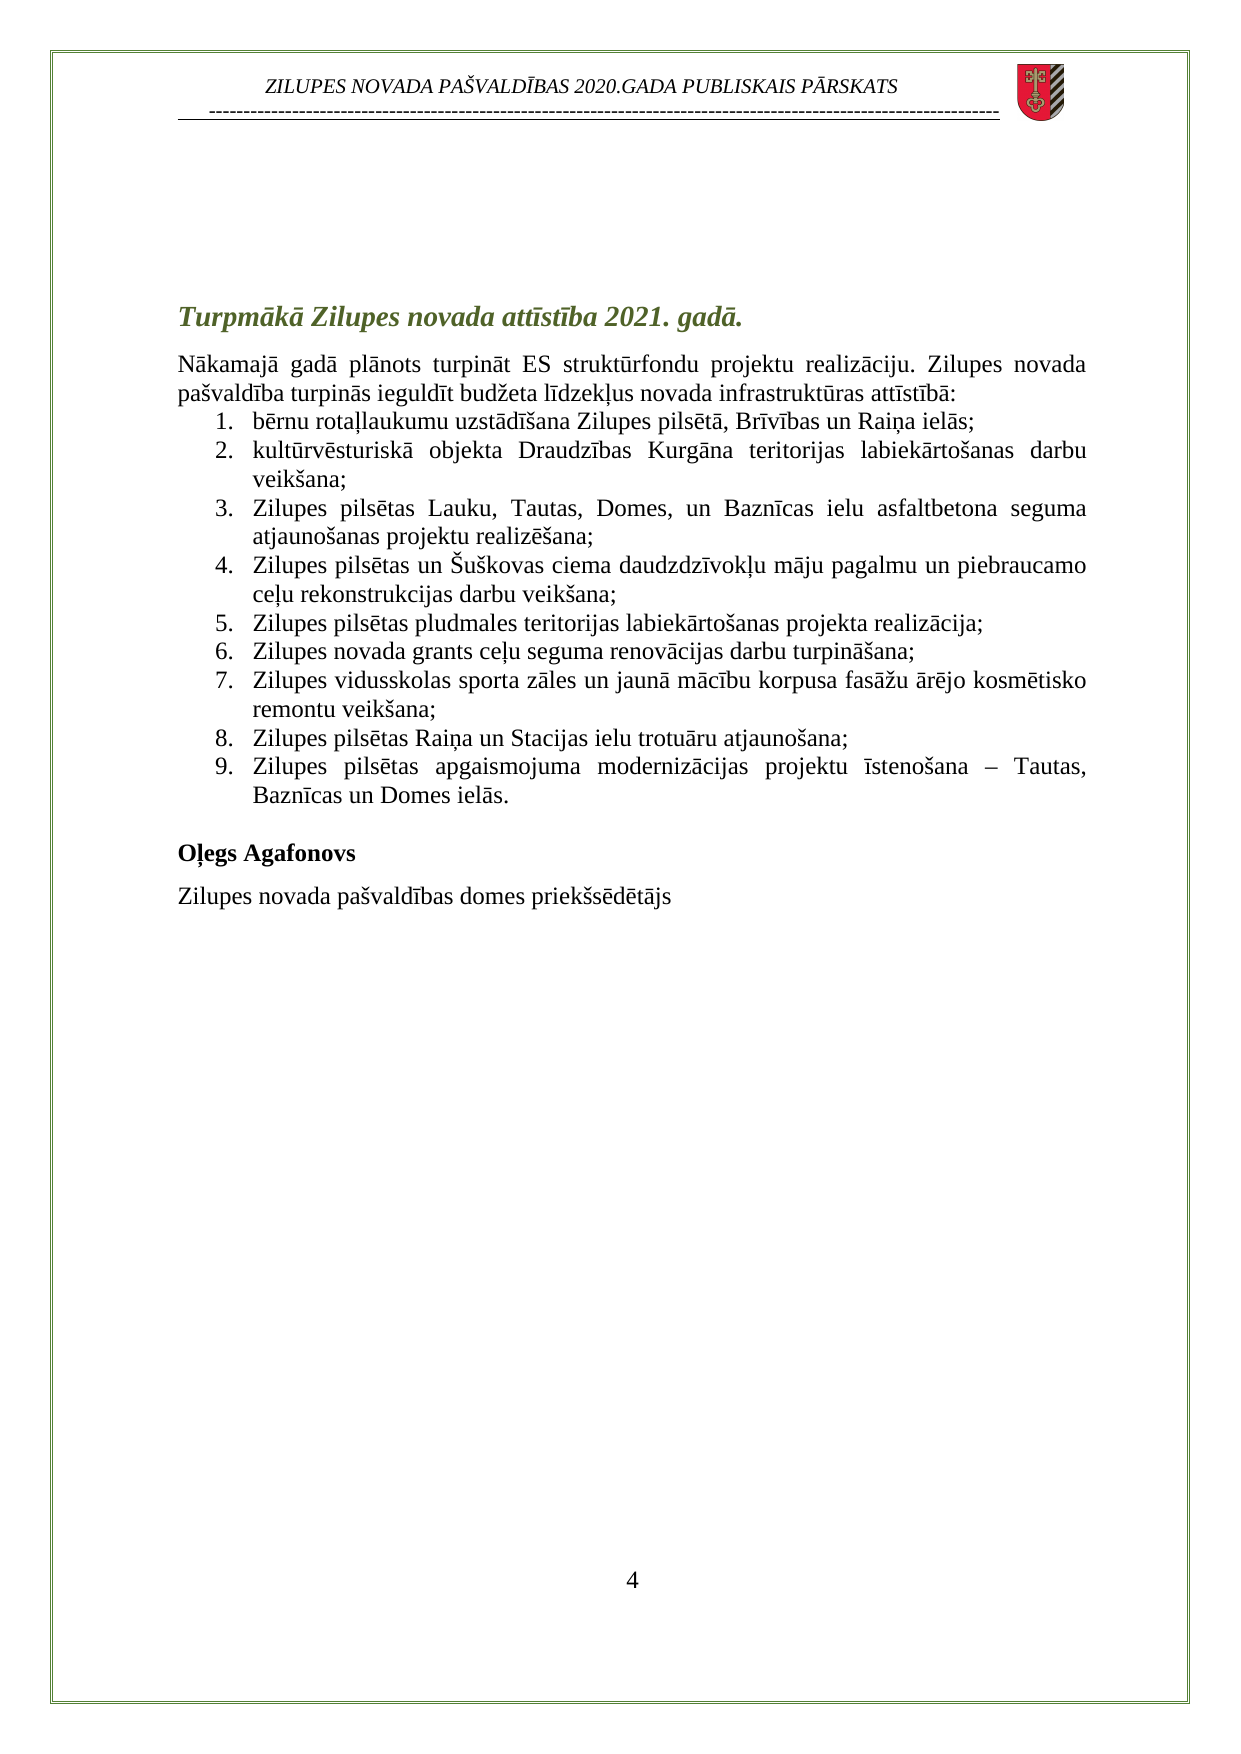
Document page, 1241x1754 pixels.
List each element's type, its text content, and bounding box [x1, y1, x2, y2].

text Zilupes novada pašvaldības domes priekšsēdētājs [177, 881, 1087, 909]
text Turpmākā Zilupes novada attīstība 2021. gadā. [177, 299, 1087, 332]
list Zilupes pilsētas pludmales teritorijas labiekārtošanas projekta realizācija; [215, 608, 1087, 636]
picture [1017, 64, 1064, 121]
list Zilupes pilsētas apgaismojuma modernizācijas projektu īstenošana – Tautas, Baznīcas un Domes ielās. [215, 751, 1087, 809]
list Zilupes vidusskolas sporta zāles un jaunā mācību korpusa fasāžu ārējo kosmētisko remontu veikšana; [215, 665, 1087, 723]
list bērnu rotaļlaukumu uzstādīšana Zilupes pilsētā, Brīvības un Raiņa ielās; [215, 406, 1087, 435]
text Nākamajā gadā plānots turpināt ES struktūrfondu projektu realizāciju. Zilupes novada pašvaldība turpinās ieguldīt budžeta līdzekļus novada infrastruktūras attīstībā: [177, 349, 1087, 406]
list Zilupes novada grants ceļu seguma renovācijas darbu turpināšana; [215, 636, 1087, 665]
list Zilupes pilsētas Raiņa un Stacijas ielu trotuāru atjaunošana; [215, 723, 1087, 751]
text Oļegs Agafonovs [177, 838, 1087, 866]
list Zilupes pilsētas un Šuškovas ciema daudzdzīvokļu māju pagalmu un piebraucamo ceļu rekonstrukcijas darbu veikšana; [215, 550, 1087, 608]
list kultūrvēsturiskā objekta Draudzības Kurgāna teritorijas labiekārtošanas darbu veikšana; [215, 435, 1087, 493]
list Zilupes pilsētas Lauku, Tautas, Domes, un Baznīcas ielu asfaltbetona seguma atjaunošanas projektu realizēšana; [215, 493, 1087, 550]
